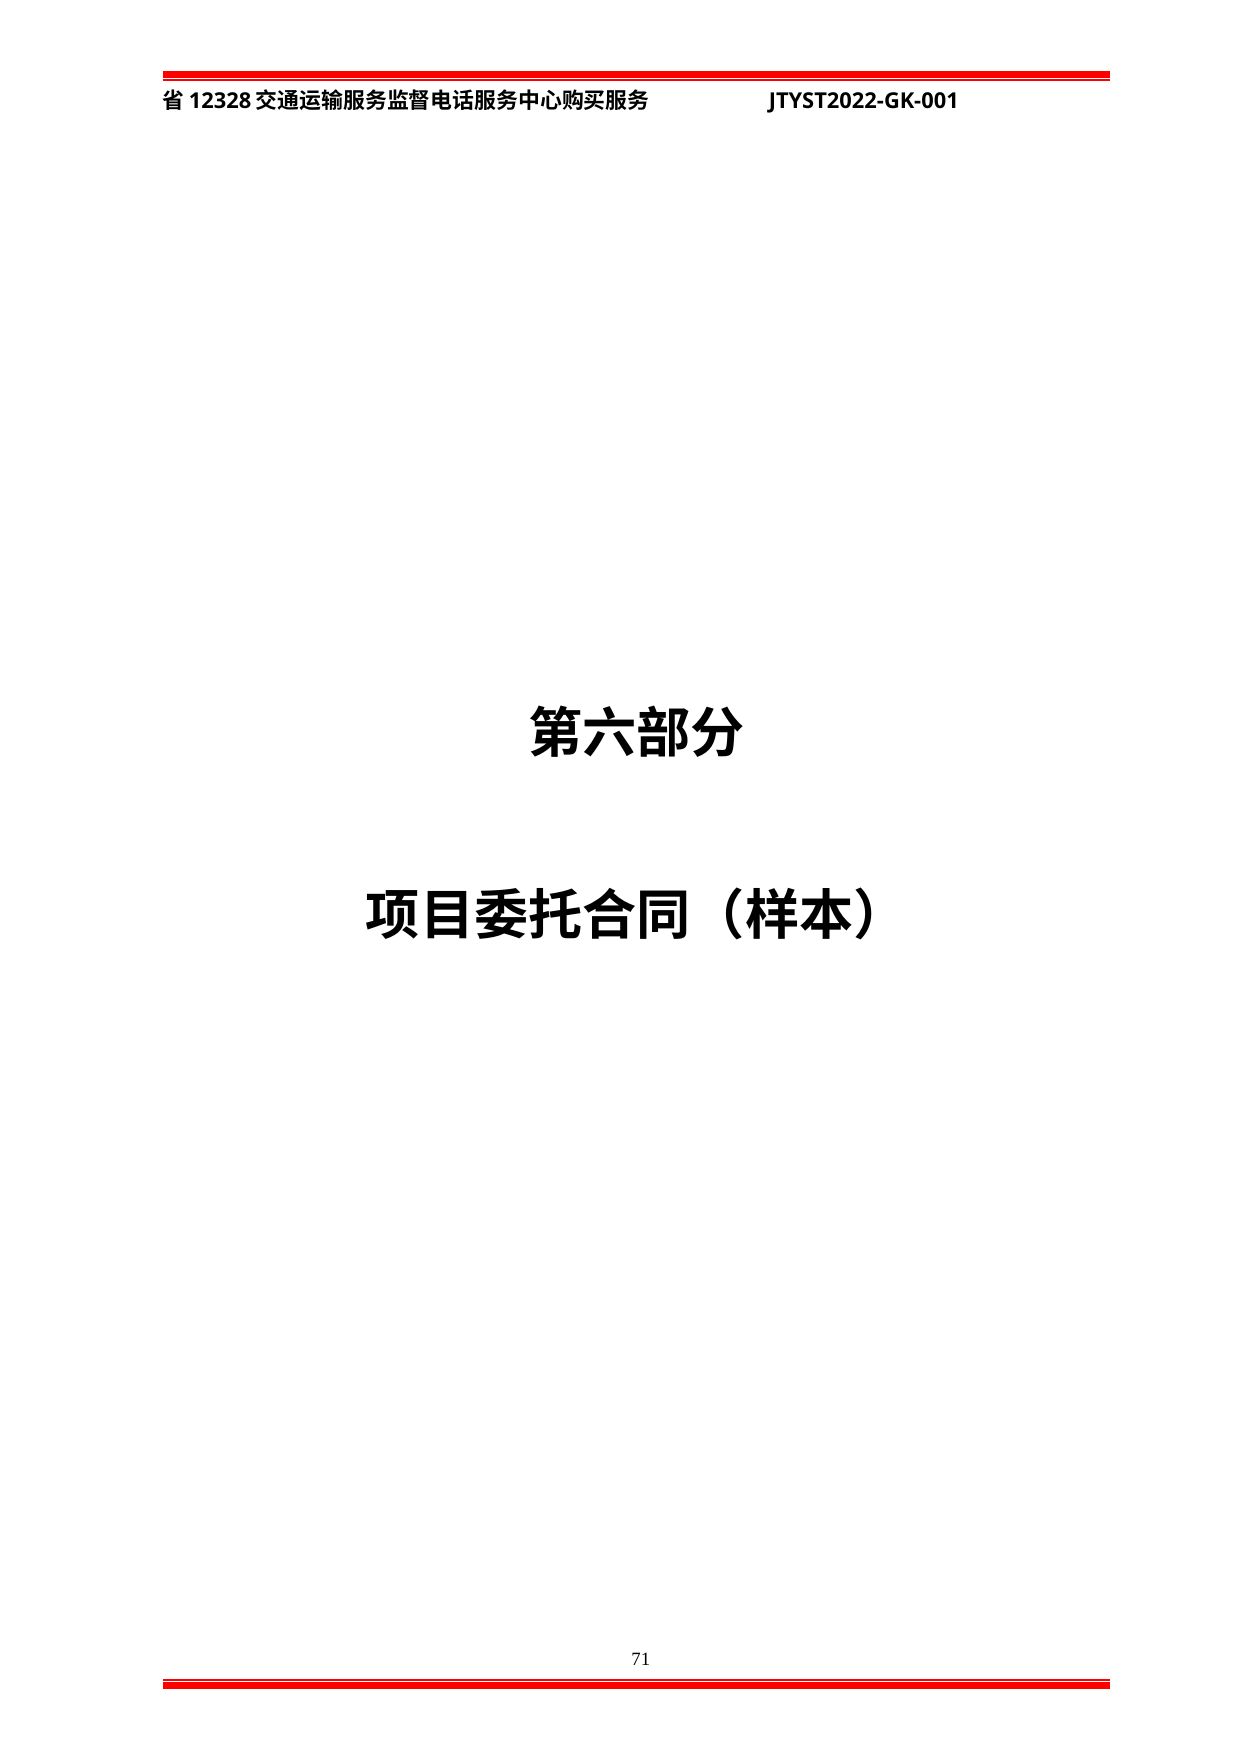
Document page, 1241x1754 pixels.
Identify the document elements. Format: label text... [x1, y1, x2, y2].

text 第六部分 [162, 689, 1110, 768]
text 项目委托合同（样本） [162, 872, 1110, 950]
